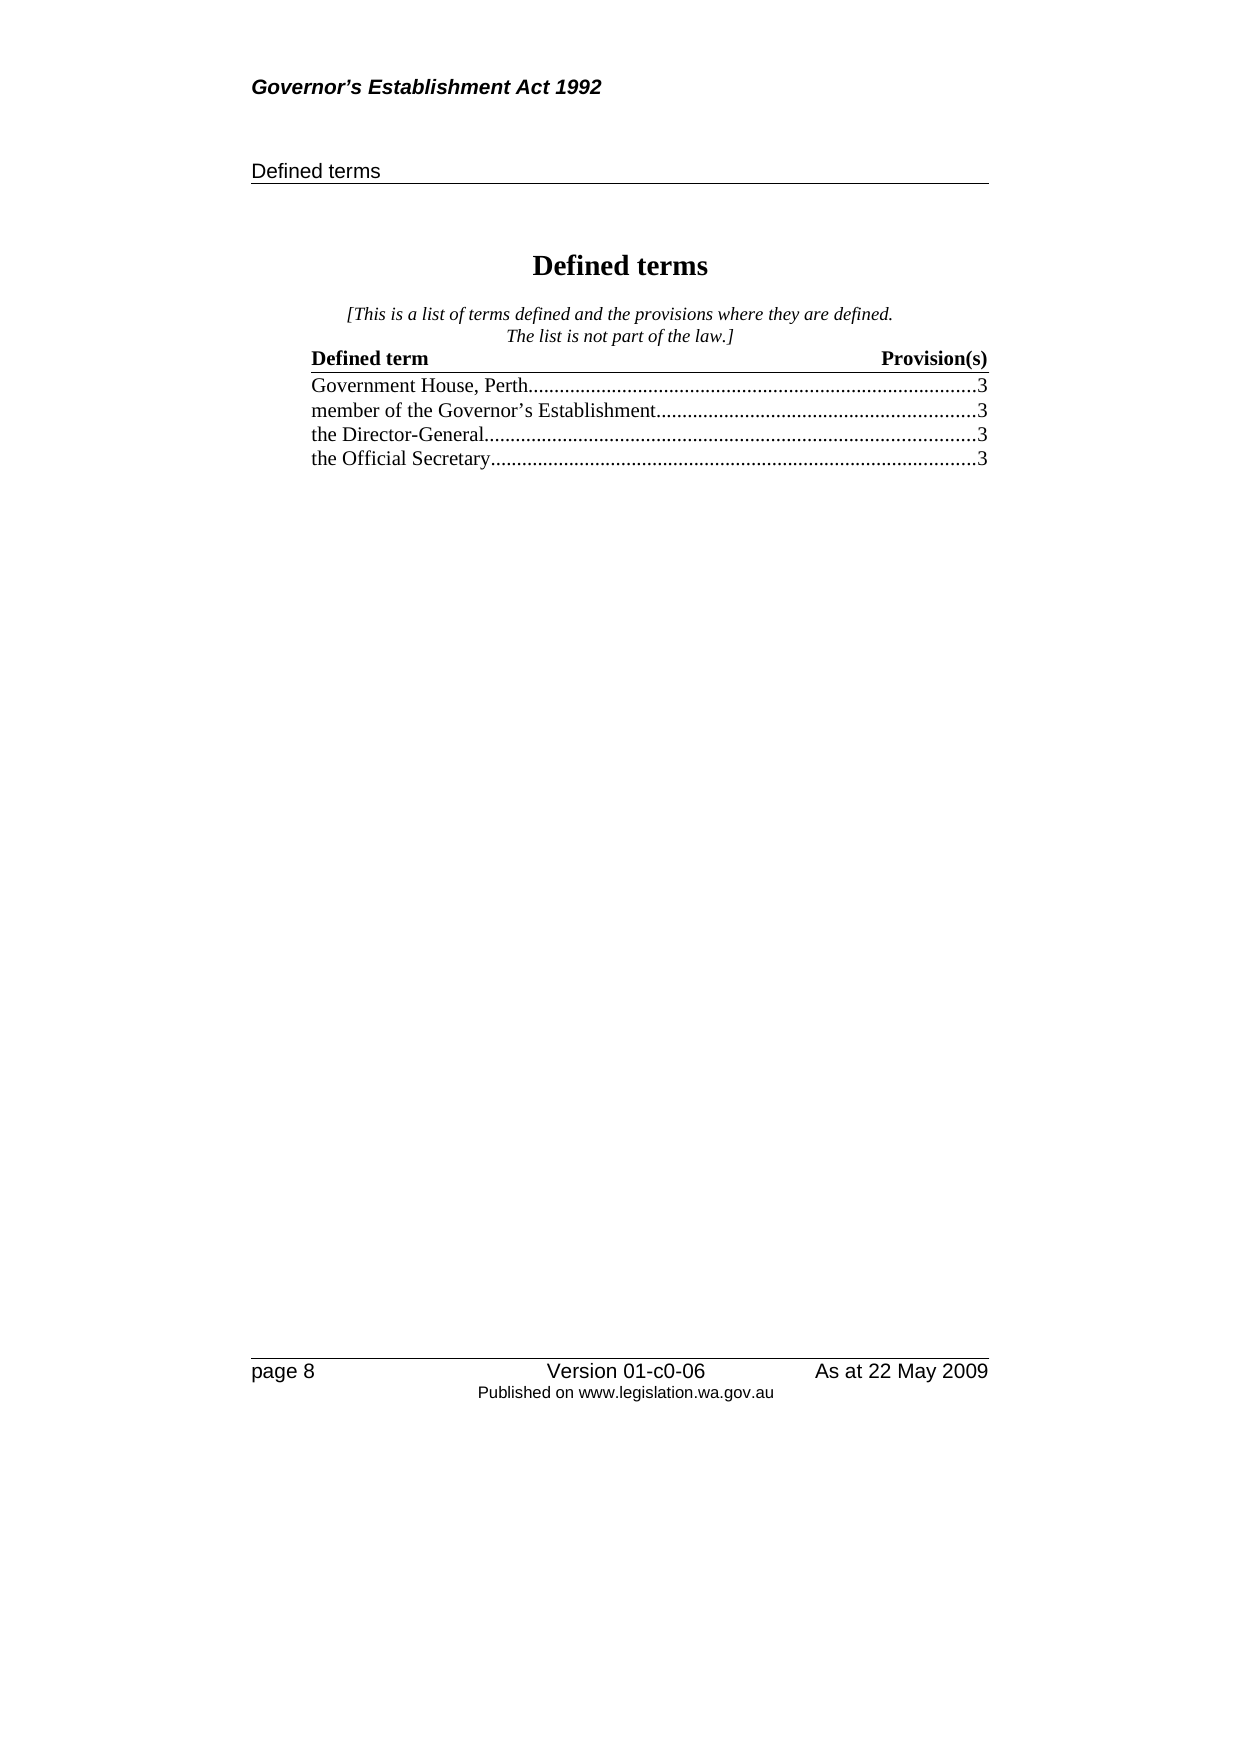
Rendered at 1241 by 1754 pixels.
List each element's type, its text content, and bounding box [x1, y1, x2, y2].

text Defined term Provision(s) [311, 346, 989, 372]
text [This is a list of terms defined and the provisions where they are defined. The list is not part of the law.] [339, 303, 901, 346]
text the Director-General 3 [311, 422, 929, 446]
text the Official Secretary 3 [311, 446, 929, 470]
subtitle Defined terms [251, 248, 989, 282]
text member of the Governor’s Establishment 3 [311, 397, 929, 422]
text Government House, Perth 3 [311, 373, 929, 397]
